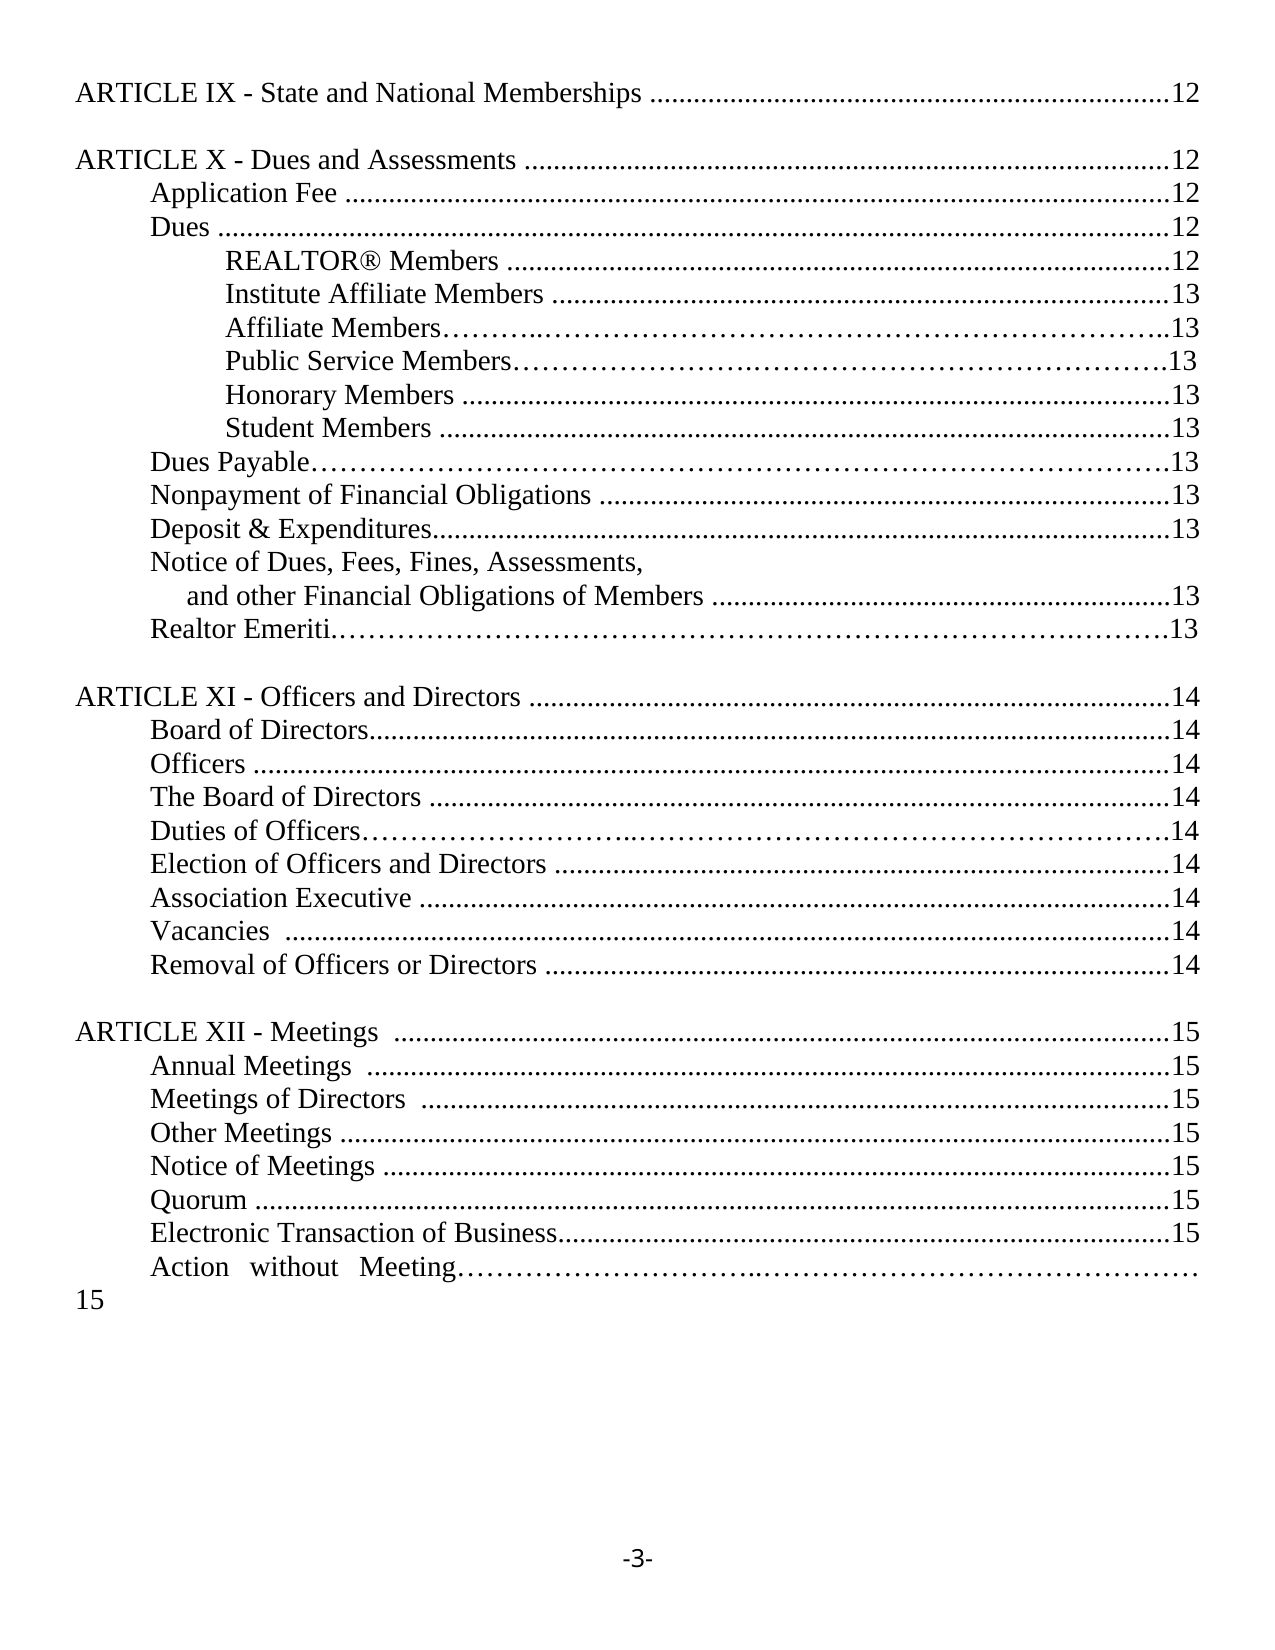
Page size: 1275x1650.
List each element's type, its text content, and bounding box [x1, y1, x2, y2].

text Other Meetings 15 [75, 1115, 1200, 1148]
text Affiliate Members………..………………………………………………………..13 [75, 310, 1200, 343]
text Removal of Officers or Directors 14 [75, 947, 1200, 981]
text REALTOR® Members 12 [75, 243, 1200, 276]
text and other Financial Obligations of Members 13 [75, 578, 1200, 612]
text Quorum 15 [75, 1182, 1200, 1215]
text Realtor Emeriti.………………………………………………………………….……….13 [75, 612, 1200, 645]
text Association Executive 14 [75, 880, 1200, 913]
text Dues Payable………………….………………………………………………………….13 [75, 444, 1200, 477]
text Public Service Members…………………….…………………………………….13 [75, 343, 1200, 377]
text Nonpayment of Financial Obligations 13 [75, 477, 1200, 511]
text Notice of Dues, Fees, Fines, Assessments, [75, 544, 1200, 578]
text Board of Directors 14 [75, 712, 1200, 746]
text Election of Officers and Directors 14 [75, 846, 1200, 880]
text ARTICLE XI - Officers and Directors 14 [75, 679, 1200, 712]
text Deposit & Expenditures 13 [75, 511, 1200, 544]
text Action without Meeting…………………………..………………………………………15 [75, 1249, 1200, 1316]
text Institute Affiliate Members 13 [75, 276, 1200, 310]
text Notice of Meetings 15 [75, 1148, 1200, 1182]
text ARTICLE XII - Meetings 15 [75, 1014, 1200, 1048]
text Meetings of Directors 15 [75, 1081, 1200, 1115]
text Dues 12 [75, 209, 1200, 243]
text Honorary Members 13 [75, 377, 1200, 410]
text Annual Meetings 15 [75, 1048, 1200, 1081]
text Vacancies 14 [75, 913, 1200, 947]
text Electronic Transaction of Business 15 [75, 1215, 1200, 1249]
text Officers 14 [75, 746, 1200, 779]
text ARTICLE X - Dues and Assessments 12 [75, 142, 1200, 176]
text Student Members 13 [75, 410, 1200, 444]
text ARTICLE IX - State and National Memberships 12 [75, 75, 1200, 108]
text Application Fee 12 [75, 176, 1200, 209]
text The Board of Directors 14 [75, 779, 1200, 813]
text Duties of Officers………………………..……………………………………………….14 [75, 813, 1200, 846]
